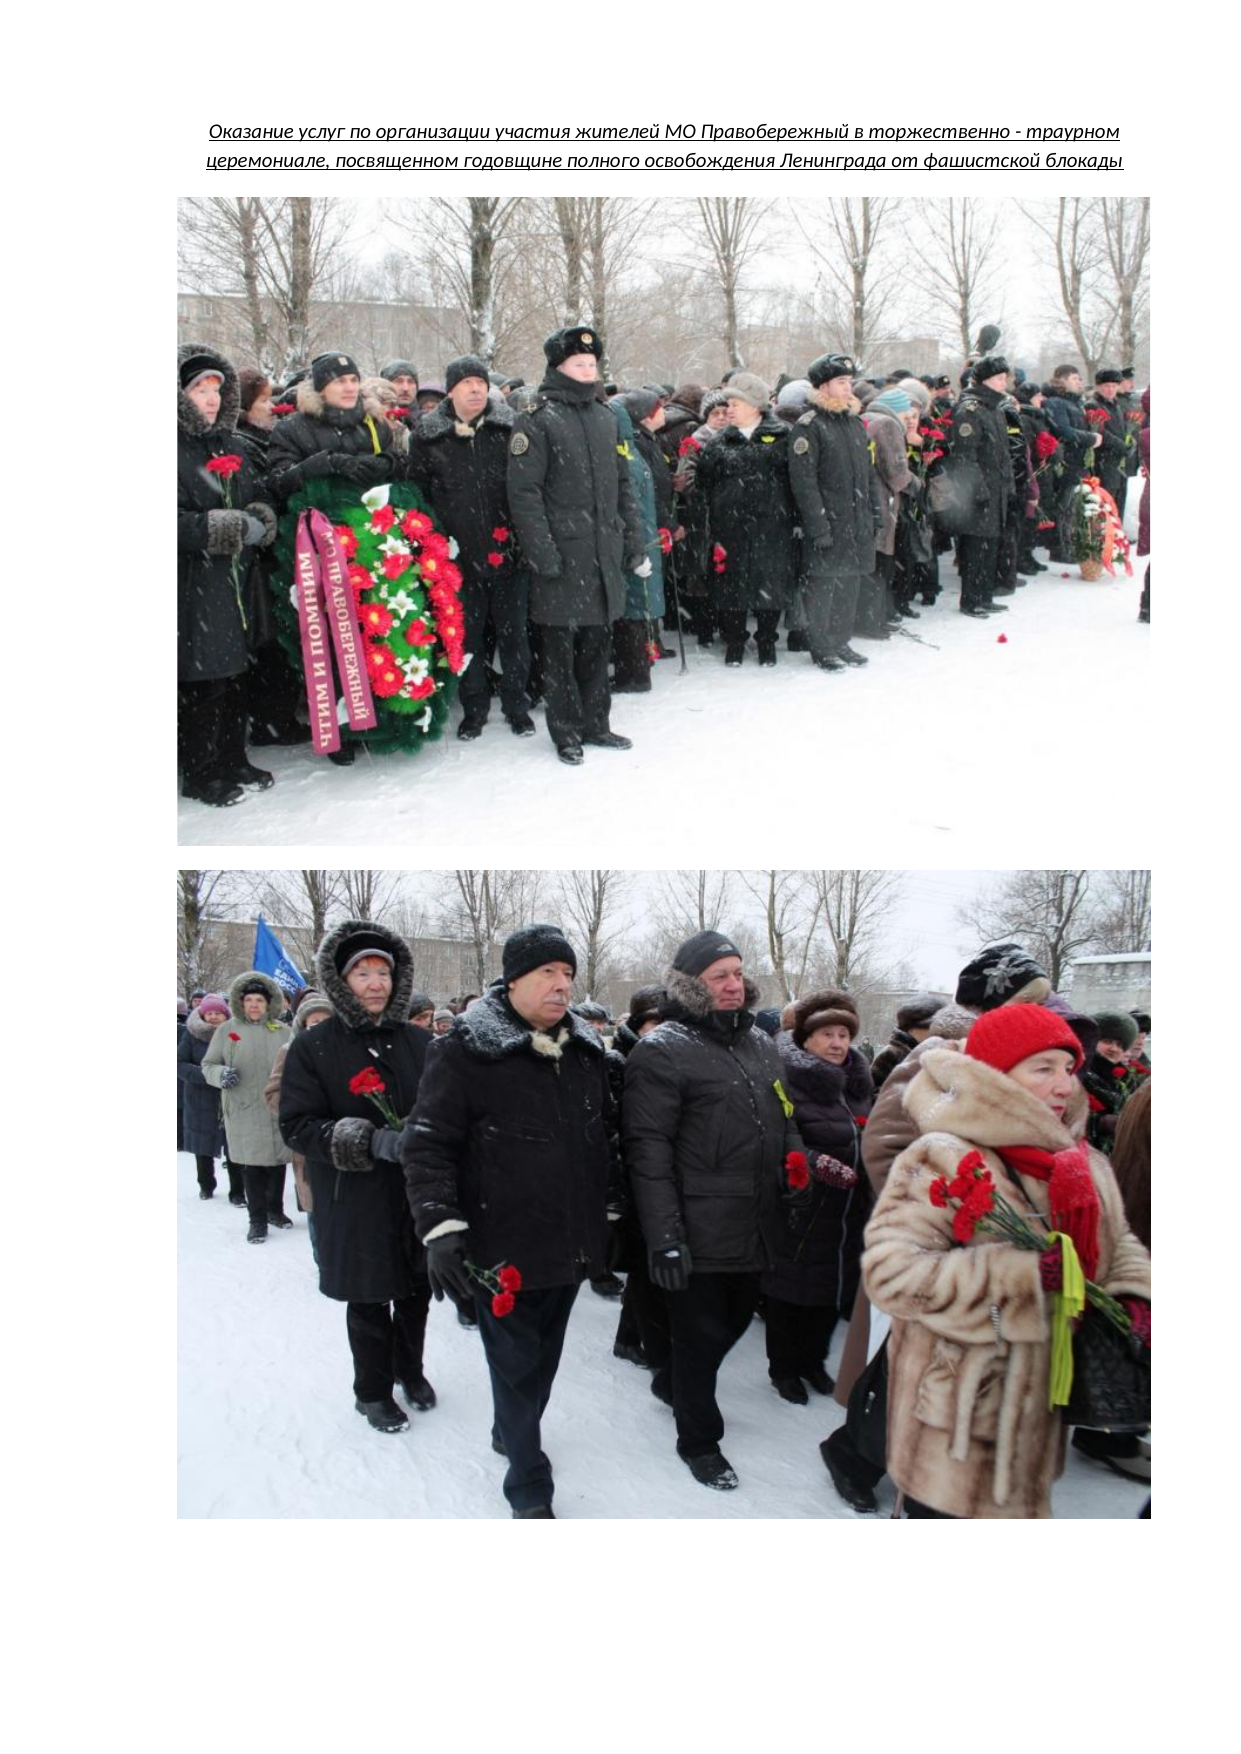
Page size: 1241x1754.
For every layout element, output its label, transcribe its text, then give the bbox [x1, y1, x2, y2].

text Оказание услуг по организации участия жителей МО Правобережный в торжественно - траурном церемониале, посвященном годовщине полного освобождения Ленинграда от фашистской блокады [177, 118, 1152, 173]
picture [177, 197, 1151, 846]
picture [177, 870, 1151, 1519]
